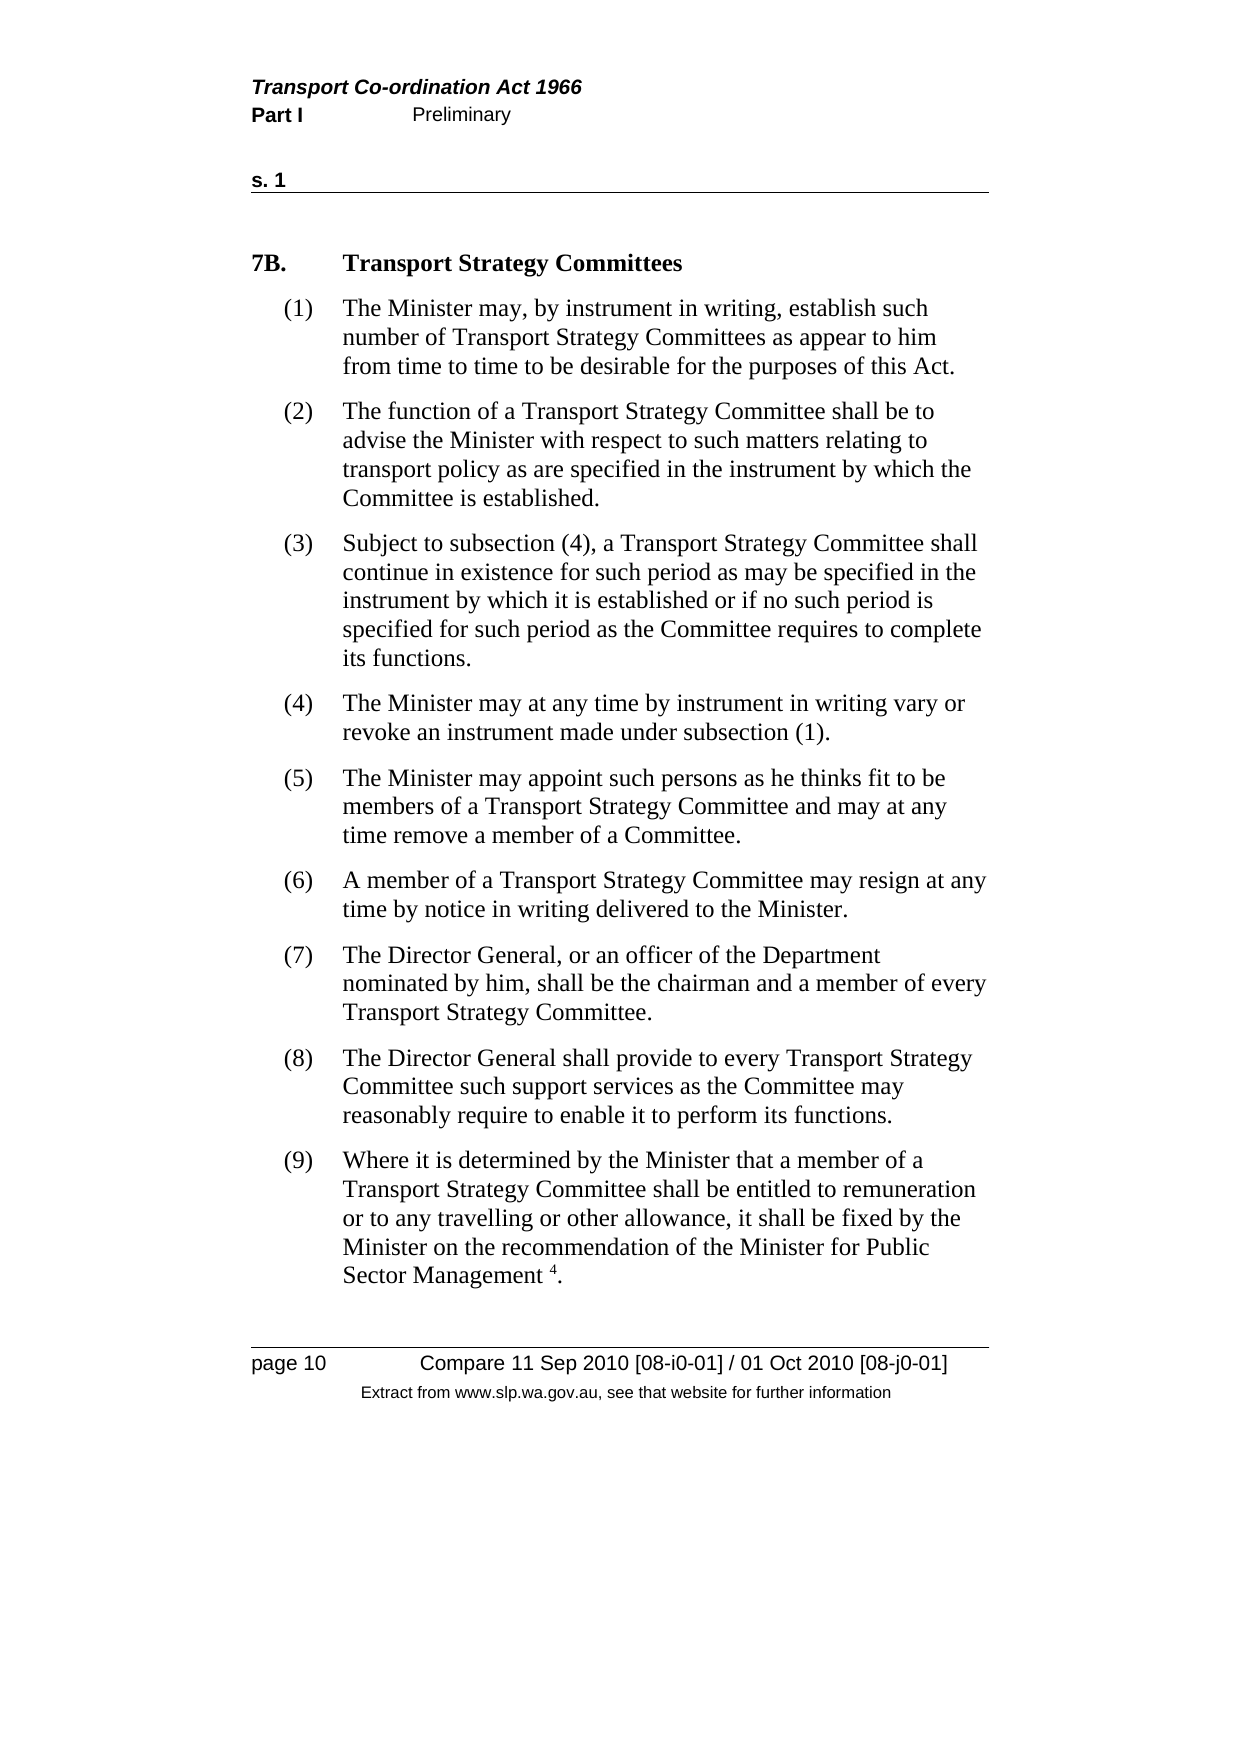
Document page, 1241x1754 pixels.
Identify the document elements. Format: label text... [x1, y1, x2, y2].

text (1) The Minister may, by instrument in writing, establish such number of Transport Strategy Committees as appear to him from time to time to be desirable for the purposes of this Act. [251, 293, 989, 380]
subtitle 7B. Transport Strategy Committees [251, 248, 989, 277]
text (6) A member of a Transport Strategy Committee may resign at any time by notice in writing delivered to the Minister. [251, 866, 989, 923]
text (7) The Director General, or an officer of the Department nominated by him, shall be the chairman and a member of every Transport Strategy Committee. [251, 940, 989, 1026]
text (5) The Minister may appoint such persons as he thinks fit to be members of a Transport Strategy Committee and may at any time remove a member of a Committee. [251, 763, 989, 849]
text (9) Where it is determined by the Minister that a member of a Transport Strategy Committee shall be entitled to remuneration or to any travelling or other allowance, it shall be fixed by the Minister on the recommendation of the Minister for Public Sector Management 4. [251, 1146, 989, 1289]
text (8) The Director General shall provide to every Transport Strategy Committee such support services as the Committee may reasonably require to enable it to perform its functions. [251, 1043, 989, 1129]
text (4) The Minister may at any time by instrument in writing vary or revoke an instrument made under subsection (1). [251, 688, 989, 746]
text (3) Subject to subsection (4), a Transport Strategy Committee shall continue in existence for such period as may be specified in the instrument by which it is established or if no such period is specified for such period as the Committee requires to complete its functions. [251, 528, 989, 672]
text (2) The function of a Transport Strategy Committee shall be to advise the Minister with respect to such matters relating to transport policy as are specified in the instrument by which the Committee is established. [251, 396, 989, 511]
